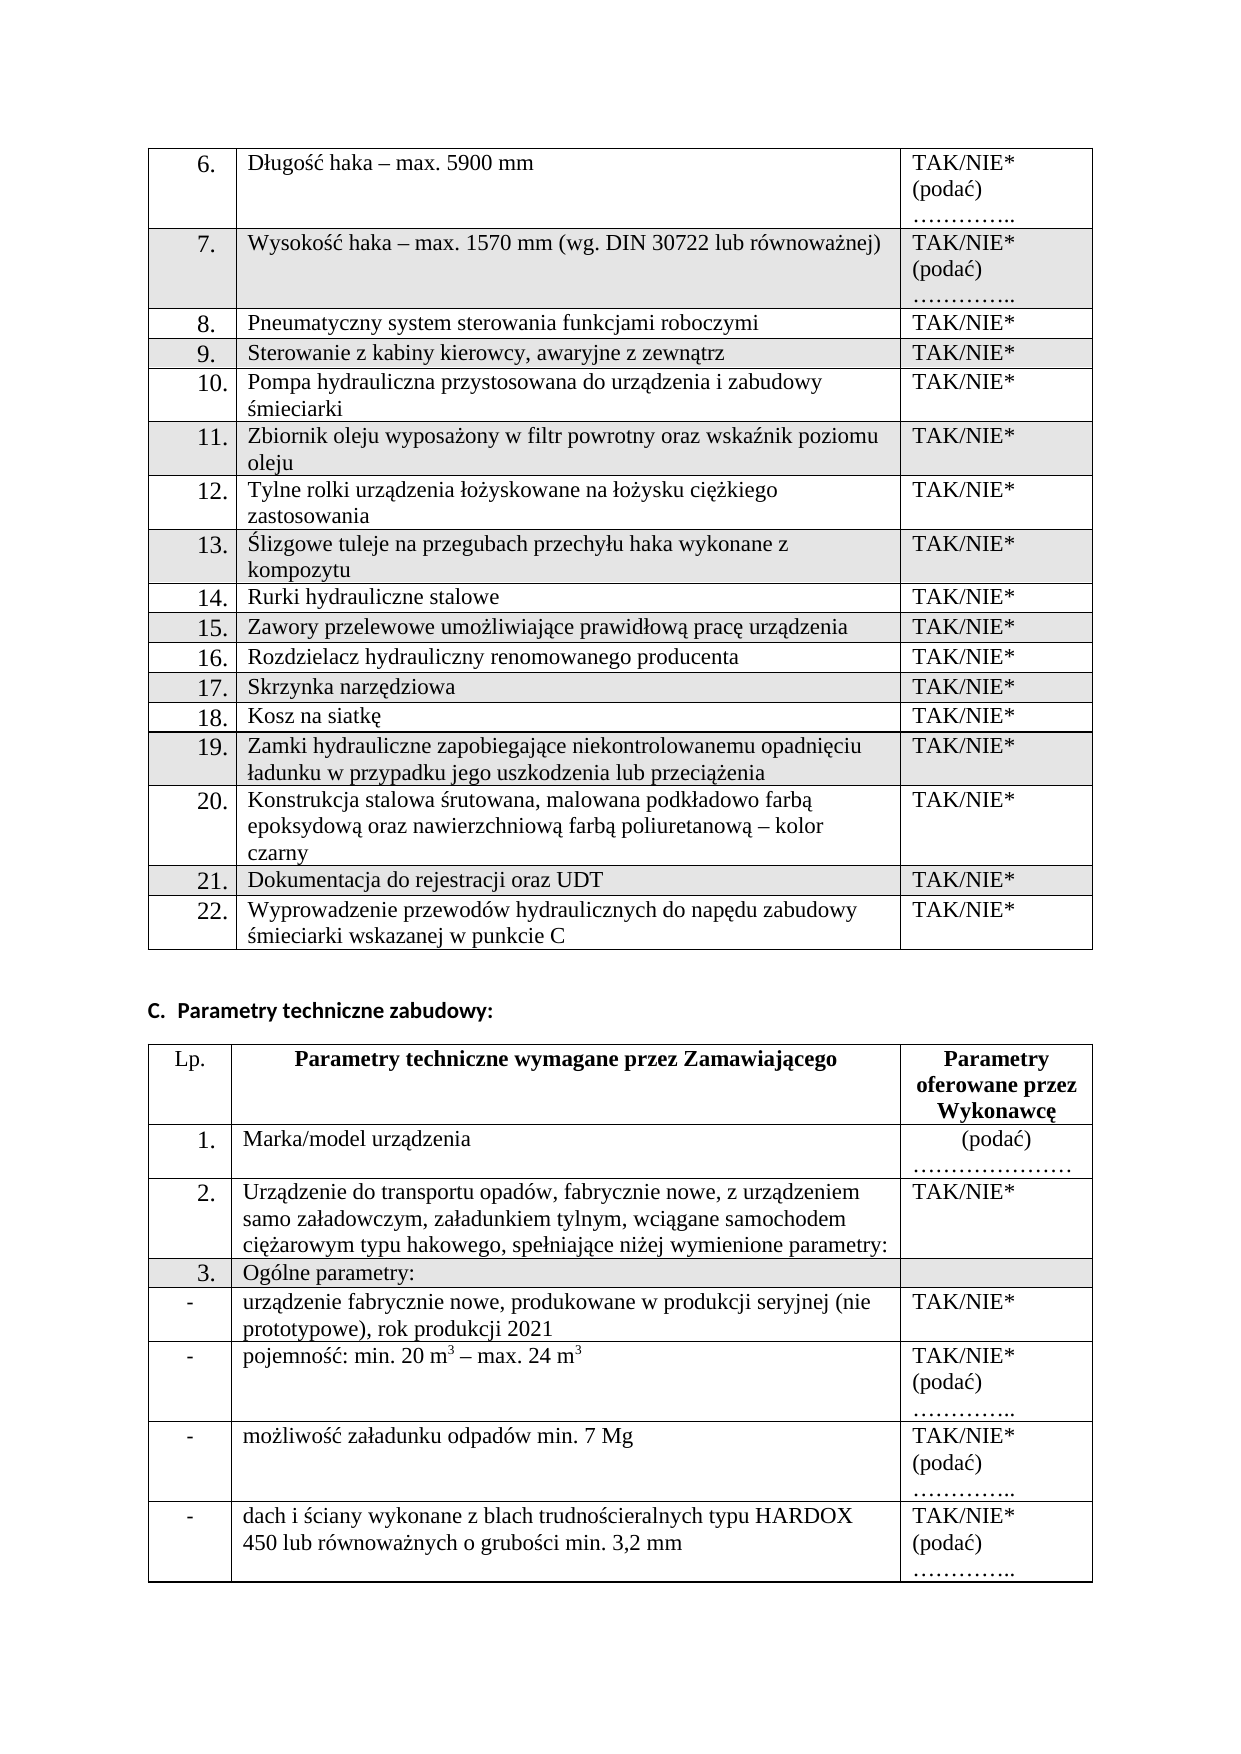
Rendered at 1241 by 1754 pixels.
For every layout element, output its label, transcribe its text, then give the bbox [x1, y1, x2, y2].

table_cell Skrzynka narzędziowa [237, 673, 900, 702]
table_cell Zbiornik oleju wyposażony w filtr powrotny oraz wskaźnik poziomu oleju [237, 422, 900, 475]
table_cell Rurki hydrauliczne stalowe [237, 584, 900, 612]
table_cell - [149, 1342, 231, 1421]
table_cell - [149, 1422, 231, 1501]
table_cell TAK/NIE* [901, 530, 1092, 582]
table_cell Dokumentacja do rejestracji oraz UDT [237, 866, 900, 895]
table_cell [149, 896, 236, 949]
table_cell TAK/NIE* [901, 733, 1092, 785]
table_cell [149, 369, 236, 421]
table_cell TAK/NIE* [901, 613, 1092, 642]
table_cell TAK/NIE* [901, 339, 1092, 367]
table_cell [149, 733, 236, 785]
table_cell [149, 1125, 231, 1177]
table_cell [149, 673, 236, 702]
table_cell Ślizgowe tuleje na przegubach przechyłu haka wykonane z kompozytu [237, 530, 900, 582]
table_cell Wysokość haka – max. 1570 mm (wg. DIN 30722 lub równoważnej) [237, 229, 900, 308]
table_cell TAK/NIE* (podać) ………….. [901, 149, 1092, 228]
table_cell TAK/NIE* [901, 786, 1092, 865]
table_cell - [149, 1502, 231, 1581]
table_cell [149, 584, 236, 612]
table_cell [149, 786, 236, 865]
table_cell Rozdzielacz hydrauliczny renomowanego producenta [237, 643, 900, 672]
table_header Parametry oferowane przez Wykonawcę [901, 1045, 1092, 1124]
table_cell [149, 309, 236, 338]
table_cell [149, 1179, 231, 1257]
table_header Lp. [149, 1045, 231, 1124]
table_cell [149, 643, 236, 672]
table_cell TAK/NIE* [901, 584, 1092, 612]
table_cell [149, 149, 236, 228]
list Parametry techniczne zabudowy: [148, 997, 1093, 1025]
table_cell [149, 866, 236, 895]
table_cell Pompa hydrauliczna przystosowana do urządzenia i zabudowy śmieciarki [237, 369, 900, 421]
table_cell (podać) ………………… [901, 1125, 1092, 1177]
table_cell Zawory przelewowe umożliwiające prawidłową pracę urządzenia [237, 613, 900, 642]
table_cell [149, 476, 236, 529]
table_cell [149, 703, 236, 731]
table_cell TAK/NIE* (podać) ………….. [901, 1342, 1092, 1421]
table_cell [149, 530, 236, 582]
table_cell Konstrukcja stalowa śrutowana, malowana podkładowo farbą epoksydową oraz nawierzchniową farbą poliuretanową – kolor czarny [237, 786, 900, 865]
table_cell [149, 339, 236, 367]
table_cell Marka/model urządzenia [232, 1125, 900, 1177]
table_cell TAK/NIE* [901, 422, 1092, 475]
table_cell [901, 1259, 1092, 1287]
table_cell dach i ściany wykonane z blach trudnościeralnych typu HARDOX 450 lub równoważnych o grubości min. 3,2 mm [232, 1502, 900, 1581]
table_cell TAK/NIE* (podać) ………….. [901, 229, 1092, 308]
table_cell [901, 1502, 1092, 1581]
table_cell TAK/NIE* [901, 896, 1092, 949]
table_cell [149, 1259, 231, 1287]
table_cell [149, 613, 236, 642]
table_cell TAK/NIE* [901, 1288, 1092, 1341]
table_cell Sterowanie z kabiny kierowcy, awaryjne z zewnątrz [237, 339, 900, 367]
table_cell Zamki hydrauliczne zapobiegające niekontrolowanemu opadnięciu ładunku w przypadku jego uszkodzenia lub przeciążenia [237, 733, 900, 785]
table_cell pojemność: min. 20 m3 – max. 24 m3 [232, 1342, 900, 1421]
table_cell [149, 229, 236, 308]
table_cell TAK/NIE* [901, 866, 1092, 895]
table_cell TAK/NIE* [901, 309, 1092, 338]
table_cell urządzenie fabrycznie nowe, produkowane w produkcji seryjnej (nie prototypowe), rok produkcji 2021 [232, 1288, 900, 1341]
table_cell [149, 422, 236, 475]
table_cell TAK/NIE* (podać) ………….. [901, 1422, 1092, 1501]
table_cell TAK/NIE* [901, 673, 1092, 702]
table_cell Długość haka – max. 5900 mm [237, 149, 900, 228]
table_cell Wyprowadzenie przewodów hydraulicznych do napędu zabudowy śmieciarki wskazanej w punkcie C [237, 896, 900, 949]
table_cell TAK/NIE* [901, 1179, 1092, 1257]
table_cell Ogólne parametry: [232, 1259, 900, 1287]
table_cell Pneumatyczny system sterowania funkcjami roboczymi [237, 309, 900, 338]
table_cell możliwość załadunku odpadów min. 7 Mg [232, 1422, 900, 1501]
table_cell Kosz na siatkę [237, 703, 900, 731]
table_cell Urządzenie do transportu opadów, fabrycznie nowe, z urządzeniem samo załadowczym, załadunkiem tylnym, wciągane samochodem ciężarowym typu hakowego, spełniające niżej wymienione parametry: [232, 1179, 900, 1257]
table_cell - [149, 1288, 231, 1341]
table_cell TAK/NIE* [901, 369, 1092, 421]
table_header Parametry techniczne wymagane przez Zamawiającego [232, 1045, 900, 1124]
table_cell Tylne rolki urządzenia łożyskowane na łożysku ciężkiego zastosowania [237, 476, 900, 529]
table_cell TAK/NIE* [901, 703, 1092, 731]
table_cell TAK/NIE* [901, 476, 1092, 529]
table_cell TAK/NIE* [901, 643, 1092, 672]
